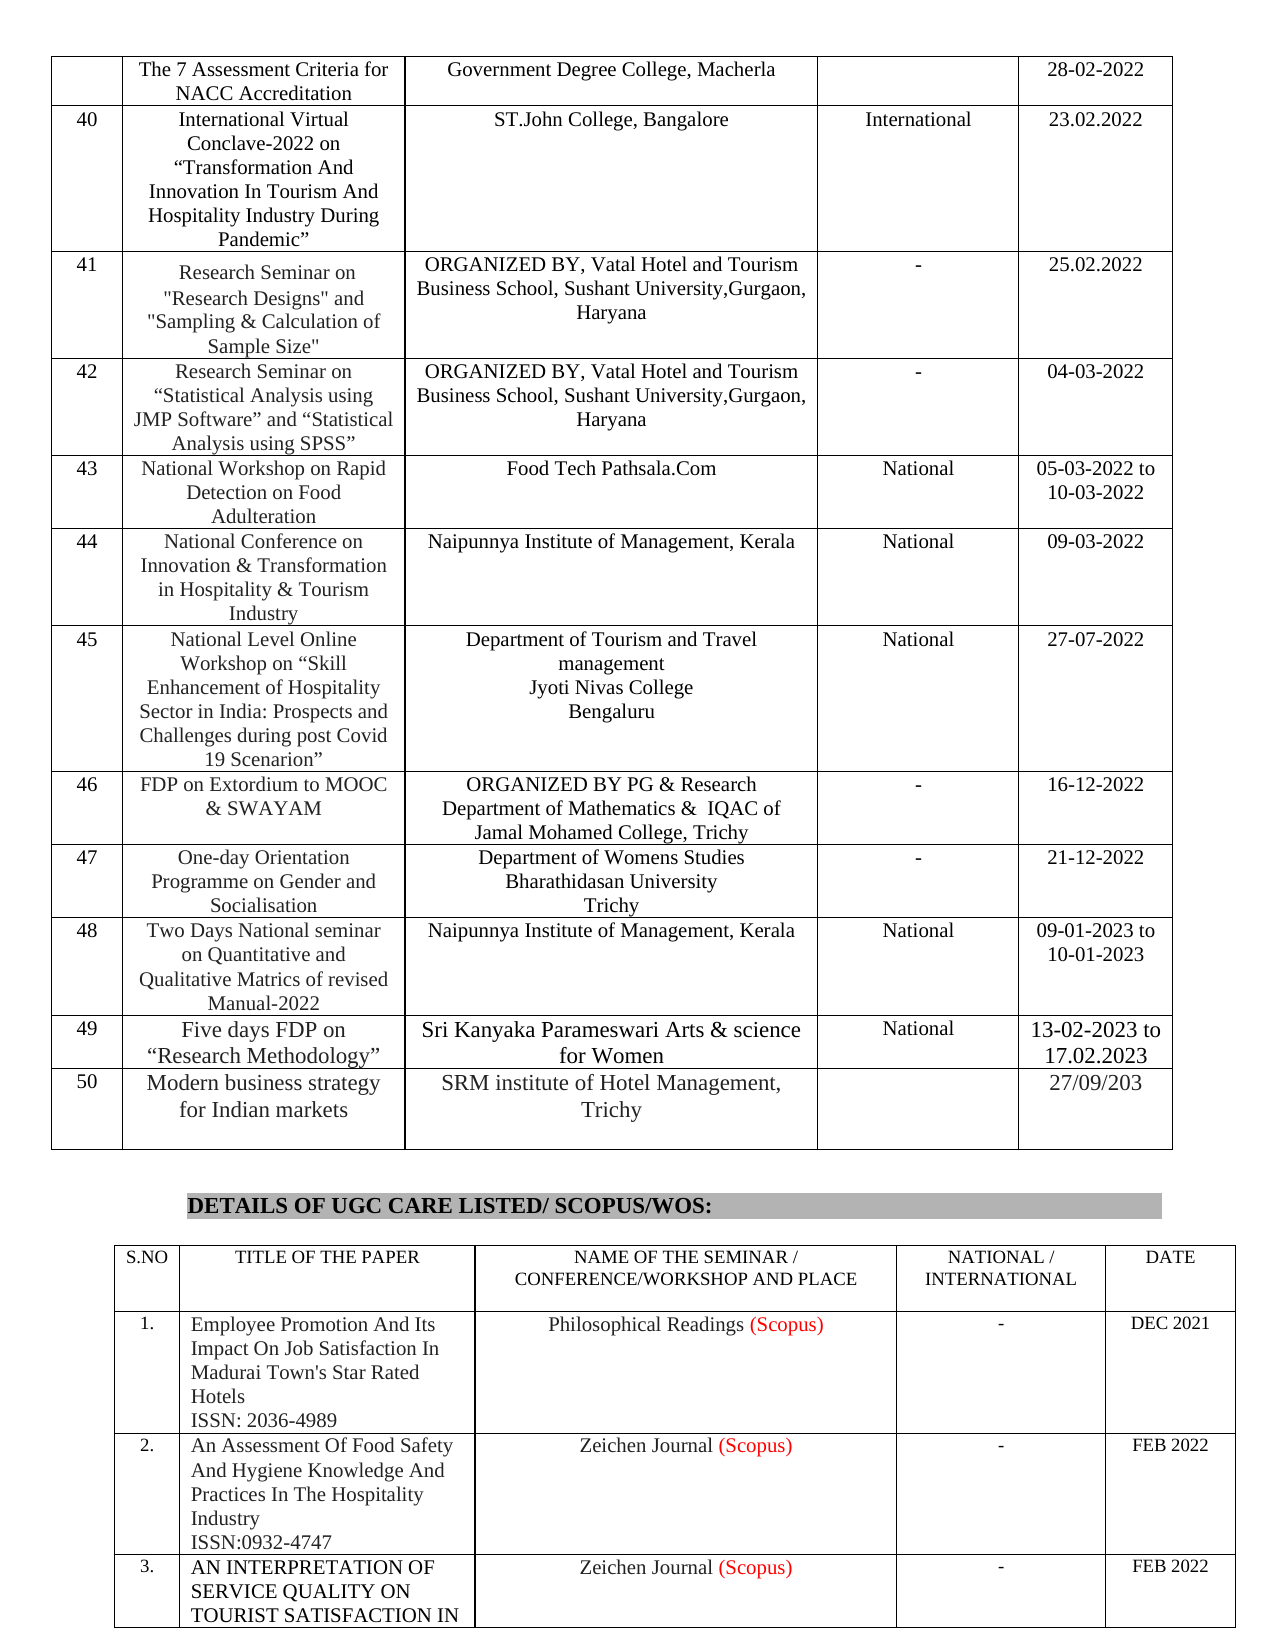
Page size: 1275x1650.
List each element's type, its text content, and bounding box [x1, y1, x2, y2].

table_cell - [818, 359, 1018, 455]
table_cell SRM institute of Hotel Management, Trichy [406, 1069, 817, 1148]
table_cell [476, 1555, 896, 1627]
table_cell National [818, 529, 1018, 625]
table_cell 50 [52, 1069, 122, 1148]
table_cell Naipunnya Institute of Management, Kerala [406, 918, 817, 1014]
table_cell 13-02-2023 to 17.02.2023 [1019, 1016, 1172, 1068]
table_cell 27-07-2022 [1019, 626, 1172, 771]
table_cell Department of Tourism and Travel management Jyoti Nivas College Bengaluru [406, 626, 817, 771]
table_cell National [818, 918, 1018, 1014]
table_cell National Workshop on Rapid Detection on Food Adulteration [316, 456, 404, 528]
table_cell Five days FDP on “Research Methodology” [123, 1016, 181, 1068]
table_cell Food Tech Pathsala.Com [406, 456, 817, 528]
table_cell 43 [52, 456, 122, 528]
table_cell Sri Kanyaka Parameswari Arts & science for Women [406, 1016, 817, 1068]
table_cell Modern business strategy for Indian markets [123, 1069, 404, 1148]
table_cell - [818, 57, 1018, 105]
table_cell International Virtual Conclave-2022 on “Transformation And Innovation In Tourism And Hospitality Industry During Pandemic” [123, 106, 404, 251]
table_cell Philosophical Readings (Scopus) [476, 1312, 896, 1432]
table_cell Two Days National seminar on Quantitative and Qualitative Matrics of revised Manual-2022 [123, 918, 404, 1014]
table_cell One-day Orientation Programme on Gender and Socialisation [123, 845, 210, 917]
table_cell National [818, 626, 1018, 771]
table_cell 48 [52, 918, 122, 1014]
table_cell National Conference on Innovation & Transformation in Hospitality & Tourism Industry [298, 529, 404, 625]
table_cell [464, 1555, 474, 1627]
table_cell DEC 2021 [1106, 1312, 1235, 1432]
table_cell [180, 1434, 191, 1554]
table_cell National Workshop on Rapid Detection on Food Adulteration [123, 456, 211, 528]
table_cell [123, 57, 404, 105]
table_cell 09-01-2023 to 10-01-2023 [1019, 918, 1172, 1014]
table_cell - [897, 1434, 1105, 1554]
table_cell ST.John College, Bangalore [406, 106, 817, 251]
table_cell ORGANIZED BY PG & Research Department of Mathematics & IQAC of Jamal Mohamed College, Trichy [406, 772, 817, 844]
table_cell 23.02.2022 [1019, 106, 1172, 251]
table_cell 45 [52, 626, 122, 771]
table_cell 09-03-2022 [1019, 529, 1172, 625]
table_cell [476, 1434, 896, 1554]
table_cell FEB 2022 [1106, 1434, 1235, 1554]
table_cell 46 [52, 772, 122, 844]
table_header DATE [1106, 1246, 1235, 1311]
table_header NAME OF THE SEMINAR / CONFERENCE/WORKSHOP AND PLACE [476, 1246, 896, 1311]
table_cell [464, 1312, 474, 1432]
table_cell - [897, 1555, 1105, 1627]
table_cell Naipunnya Institute of Management, Kerala [406, 529, 817, 625]
table_cell - [818, 252, 1018, 358]
table_cell 27/09/203 [1019, 1069, 1172, 1148]
table_cell Research Seminar on "Research Designs" and "Sampling & Calculation of Sample Size" [123, 252, 404, 358]
table_cell National [818, 456, 1018, 528]
table_cell ORGANIZED BY, Vatal Hotel and Tourism Business School, Sushant University,Gurgaon, Haryana [406, 359, 817, 455]
table_cell 39 [52, 57, 122, 105]
table_cell FEB 2022 [1106, 1555, 1235, 1627]
table_cell 21-12-2022 [1019, 845, 1172, 917]
text DETAILS OF UGC CARE LISTED/ SCOPUS/WOS: [187, 1193, 1162, 1219]
table_header TITLE OF THE PAPER [180, 1246, 474, 1311]
table_cell 04-03-2022 [1019, 359, 1172, 455]
table_cell 42 [52, 359, 122, 455]
table_cell National [818, 1016, 1018, 1068]
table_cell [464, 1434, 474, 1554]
table_cell One-day Orientation Programme on Gender and Socialisation [317, 845, 404, 917]
table_cell [818, 1069, 1018, 1148]
table_cell International [818, 106, 1018, 251]
table_cell 40 [52, 106, 122, 251]
table_cell National Conference on Innovation & Transformation in Hospitality & Tourism Industry [123, 529, 229, 625]
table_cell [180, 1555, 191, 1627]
table_header NATIONAL / INTERNATIONAL [897, 1246, 1105, 1311]
table_cell National Level Online Workshop on “Skill Enhancement of Hospitality Sector in India: Prospects and Challenges during post Covid 19 Scenarion” [123, 626, 404, 771]
table_cell 47 [52, 845, 122, 917]
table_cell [406, 57, 817, 105]
table_cell FDP on Extordium to MOOC & SWAYAM [123, 772, 404, 844]
table_cell 2. [115, 1434, 179, 1554]
table_cell 1. [115, 1312, 179, 1432]
table_cell 25.02.2022 [1019, 252, 1172, 358]
table_cell Department of Womens Studies Bharathidasan University Trichy [406, 845, 817, 917]
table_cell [1019, 57, 1172, 105]
table_header S.NO [115, 1246, 179, 1311]
table_cell - [897, 1312, 1105, 1432]
table_cell - [818, 772, 1018, 844]
table_cell 16-12-2022 [1019, 772, 1172, 844]
table_cell 41 [52, 252, 122, 358]
table_cell 44 [52, 529, 122, 625]
table_cell Five days FDP on “Research Methodology” [346, 1016, 404, 1068]
table_cell - [818, 845, 1018, 917]
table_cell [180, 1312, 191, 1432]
table_cell ORGANIZED BY, Vatal Hotel and Tourism Business School, Sushant University,Gurgaon, Haryana [406, 252, 817, 358]
table_cell 05-03-2022 to 10-03-2022 [1019, 456, 1172, 528]
table_cell 49 [52, 1016, 122, 1068]
table_cell 3. [115, 1555, 179, 1627]
